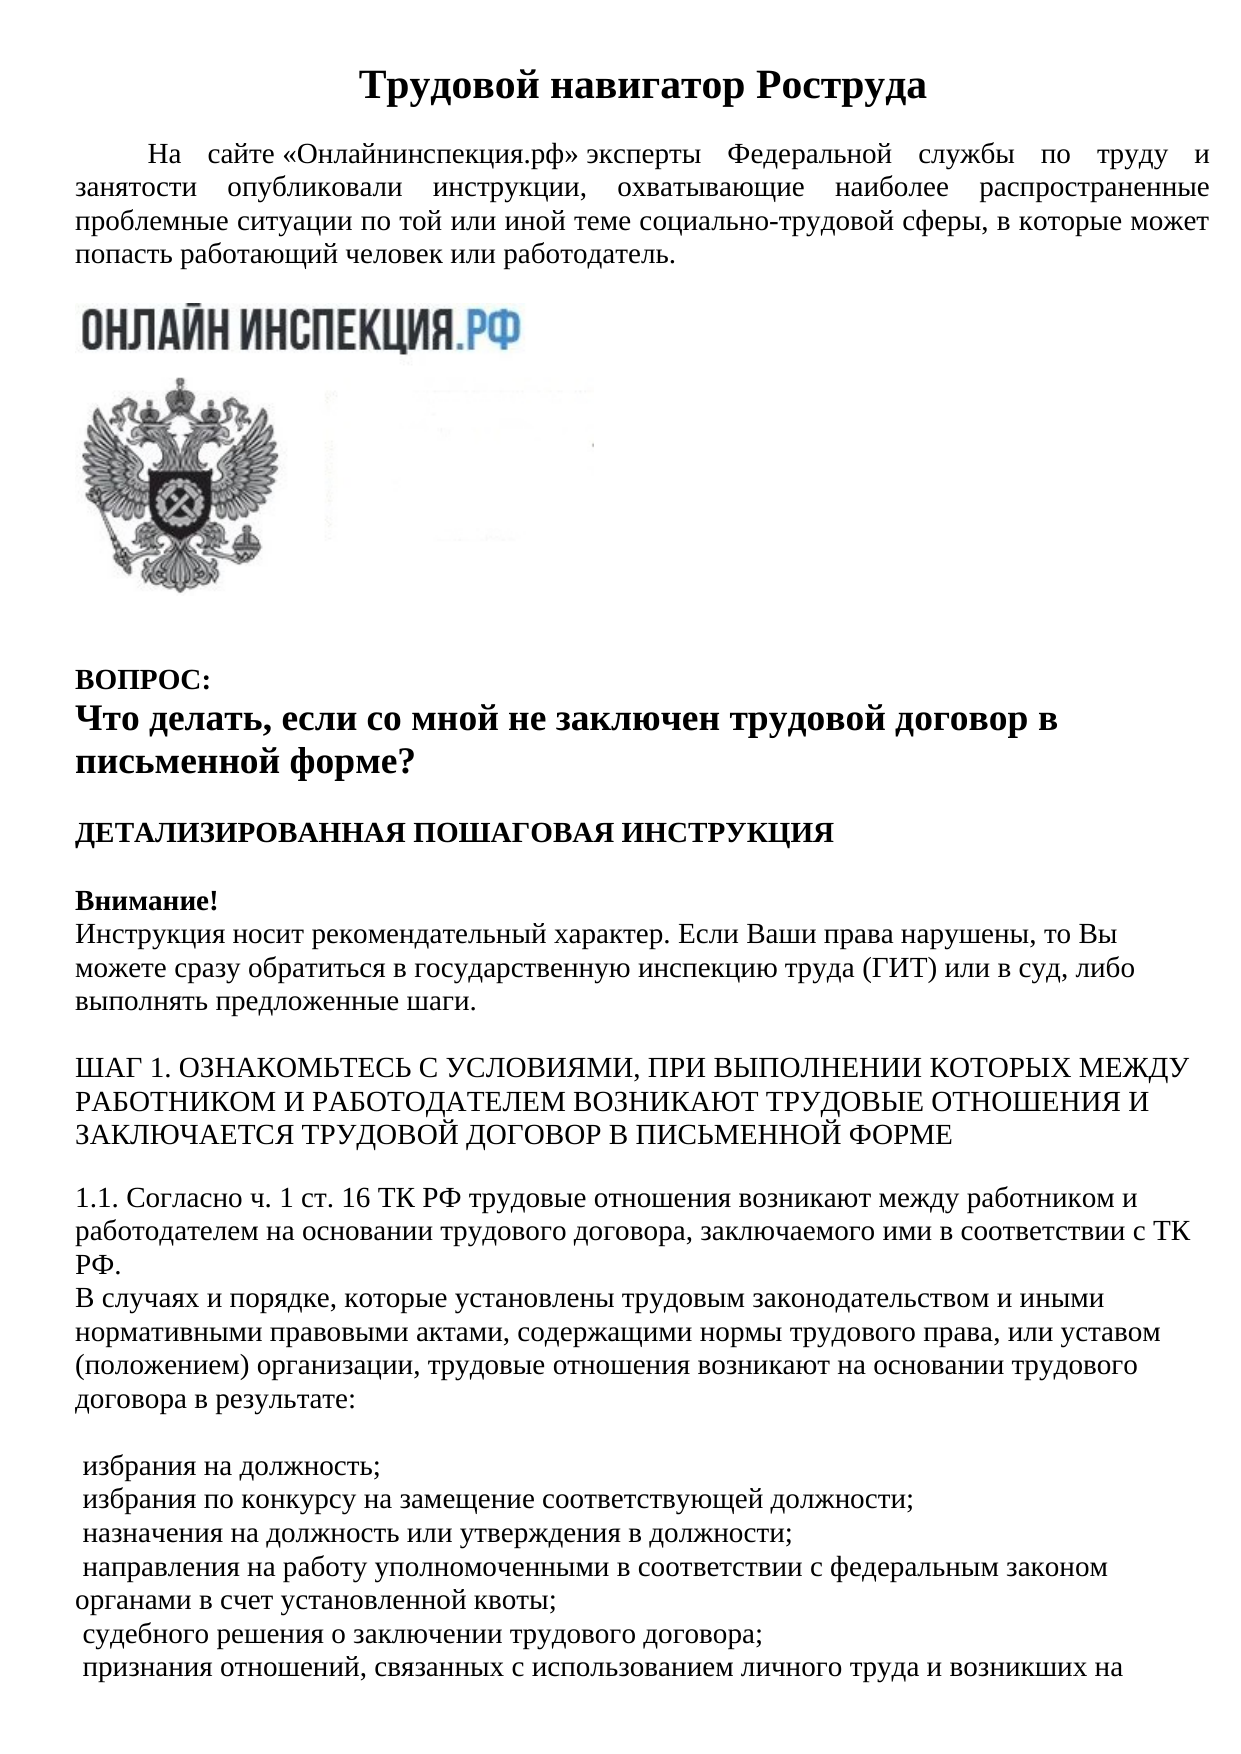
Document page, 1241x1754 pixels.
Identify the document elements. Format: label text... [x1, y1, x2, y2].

text Инструкция носит рекомендательный характер. Если Ваши права нарушены, то Вы можете сразу обратиться в государственную инспекцию труда (ГИТ) или в суд, либо выполнять предложенные шаги. [75, 916, 1211, 1017]
text ДЕТАЛИЗИРОВАННАЯ ПОШАГОВАЯ ИНСТРУКЦИЯ [75, 816, 1211, 849]
text ШАГ 1. ОЗНАКОМЬТЕСЬ С УСЛОВИЯМИ, ПРИ ВЫПОЛНЕНИИ КОТОРЫХ МЕЖДУ РАБОТНИКОМ И РАБОТОДАТЕЛЕМ ВОЗНИКАЮТ ТРУДОВЫЕ ОТНОШЕНИЯ И ЗАКЛЮЧАЕТСЯ ТРУДОВОЙ ДОГОВОР В ПИСЬМЕННОЙ ФОРМЕ [75, 1017, 1211, 1180]
text Внимание! [75, 883, 1211, 916]
picture [75, 303, 594, 596]
text Трудовой навигатор Роструда [75, 59, 1211, 107]
text Что делать, если со мной не заключен трудовой договор в письменной форме? [75, 696, 1211, 782]
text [75, 1180, 1211, 1683]
text На сайте «Онлайнинспекция.рф» эксперты Федеральной службы по труду и занятости опубликовали инструкции, охватывающие наиболее распространенные проблемные ситуации по той или иной теме социально-трудовой сферы, в которые может попасть работающий человек или работодатель. [75, 136, 1211, 270]
